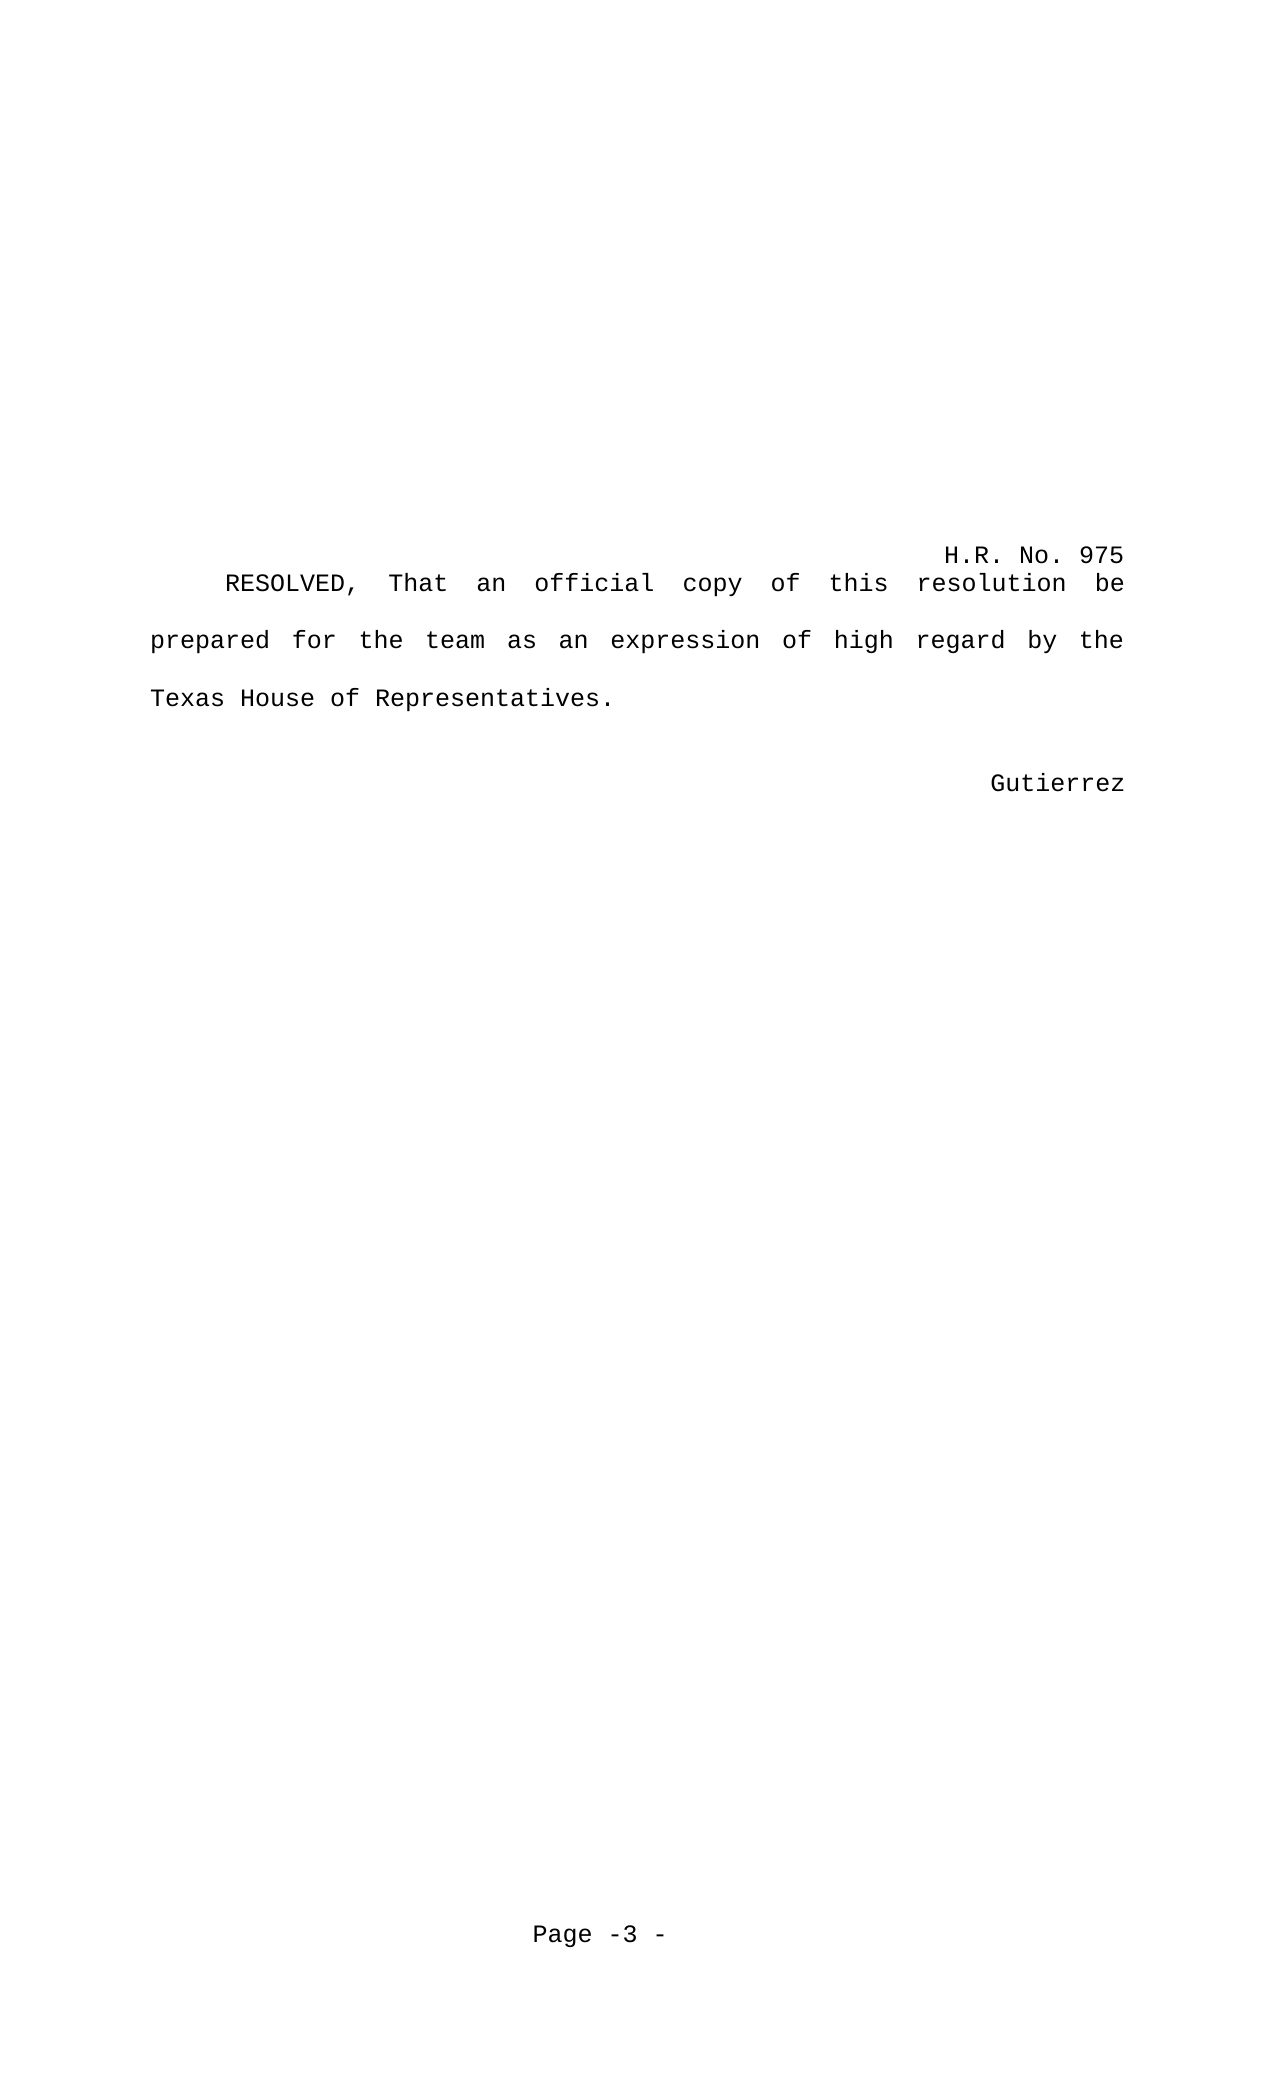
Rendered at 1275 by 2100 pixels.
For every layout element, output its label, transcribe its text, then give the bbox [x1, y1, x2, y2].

text RESOLVED, That an official copy of this resolution be prepared for the team as an expression of high regard by the Texas House of Representatives. [150, 571, 1125, 713]
text Gutierrez [150, 771, 1125, 799]
